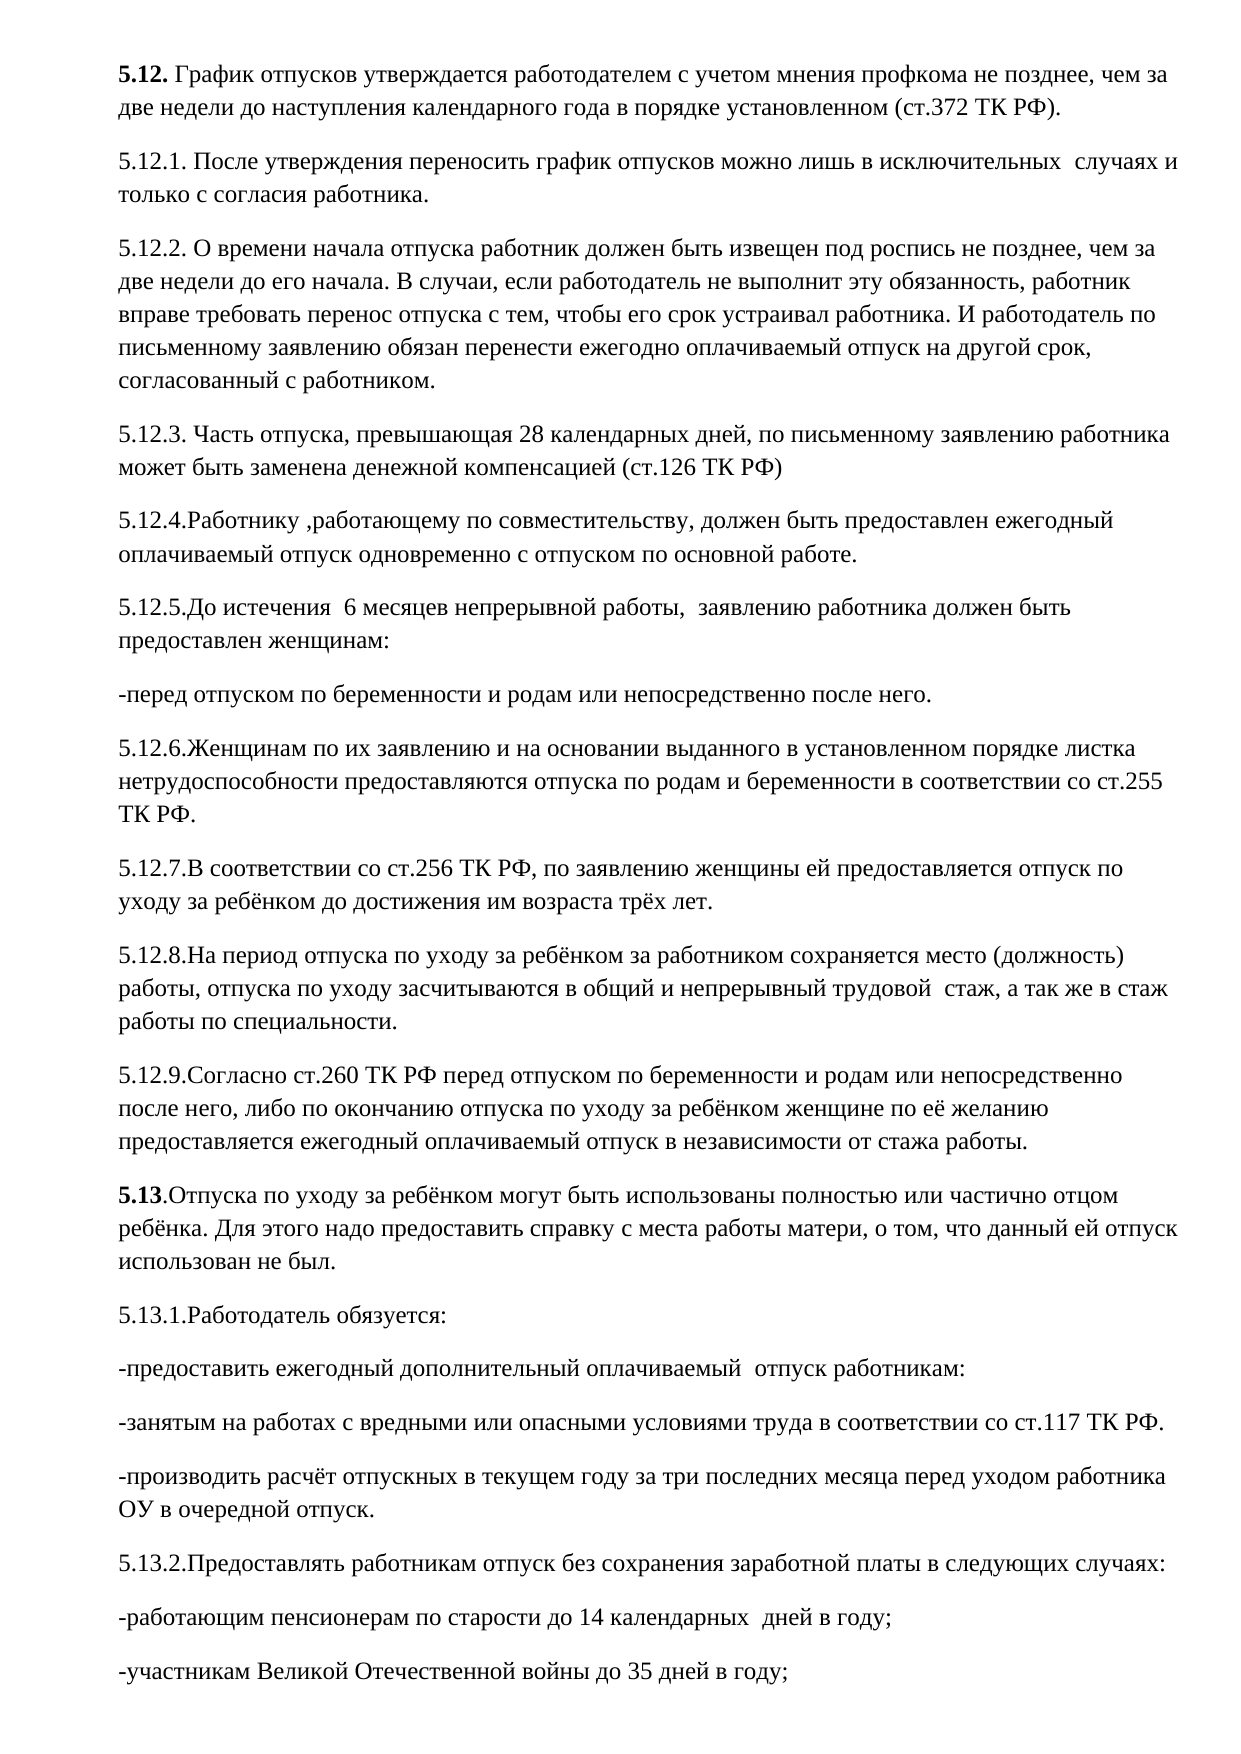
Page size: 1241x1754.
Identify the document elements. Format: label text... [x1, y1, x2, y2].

text 5.12.3. Часть отпуска, превышающая 28 календарных дней, по письменному заявлению работника может быть заменена денежной компенсацией (ст.126 ТК РФ) [118, 419, 1181, 481]
text 5.13.1.Работодатель обязуется: [118, 1300, 1181, 1328]
text 5.12.9.Согласно ст.260 ТК РФ перед отпуском по беременности и родам или непосредственно после него, либо по окончанию отпуска по уходу за ребёнком женщине по её желанию предоставляется ежегодный оплачиваемый отпуск в независимости от стажа работы. [118, 1060, 1181, 1155]
text 5.13.Отпуска по уходу за ребёнком могут быть использованы полностью или частично отцом ребёнка. Для этого надо предоставить справку с места работы матери, о том, что данный ей отпуск использован не был. [118, 1180, 1181, 1274]
text 5.12.2. О времени начала отпуска работник должен быть извещен под роспись не позднее, чем за две недели до его начала. В случаи, если работодатель не выполнит эту обязанность, работник вправе требовать перенос отпуска с тем, чтобы его срок устраивал работника. И работодатель по письменному заявлению обязан перенести ежегодно оплачиваемый отпуск на другой срок, согласованный с работником. [118, 233, 1181, 394]
text -перед отпуском по беременности и родам или непосредственно после него. [118, 679, 1181, 708]
text 5.12.6.Женщинам по их заявлению и на основании выданного в установленном порядке листка нетрудоспособности предоставляются отпуска по родам и беременности в соответствии со ст.255 ТК РФ. [118, 733, 1181, 828]
text 5.12. График отпусков утверждается работодателем с учетом мнения профкома не позднее, чем за две недели до наступления календарного года в порядке установленном (ст.372 ТК РФ). [118, 59, 1181, 121]
text 5.12.5.До истечения 6 месяцев непрерывной работы, заявлению работника должен быть предоставлен женщинам: [118, 592, 1181, 654]
text -производить расчёт отпускных в текущем году за три последних месяца перед уходом работника ОУ в очередной отпуск. [118, 1461, 1181, 1523]
text -занятым на работах с вредными или опасными условиями труда в соответствии со ст.117 ТК РФ. [118, 1407, 1181, 1436]
text 5.12.8.На период отпуска по уходу за ребёнком за работником сохраняется место (должность) работы, отпуска по уходу засчитываются в общий и непрерывный трудовой стаж, а так же в стаж работы по специальности. [118, 940, 1181, 1035]
text -работающим пенсионерам по старости до 14 календарных дней в году; [118, 1602, 1181, 1631]
text -участникам Великой Отечественной войны до 35 дней в году; [118, 1656, 1181, 1684]
text 5.12.1. После утверждения переносить график отпусков можно лишь в исключительных случаях и только с согласия работника. [118, 146, 1181, 208]
text 5.12.4.Работнику ,работающему по совместительству, должен быть предоставлен ежегодный оплачиваемый отпуск одновременно с отпуском по основной работе. [118, 506, 1181, 567]
text 5.12.7.В соответствии со ст.256 ТК РФ, по заявлению женщины ей предоставляется отпуск по уходу за ребёнком до достижения им возраста трёх лет. [118, 853, 1181, 915]
text 5.13.2.Предоставлять работникам отпуск без сохранения заработной платы в следующих случаях: [118, 1548, 1181, 1577]
text -предоставить ежегодный дополнительный оплачиваемый отпуск работникам: [118, 1353, 1181, 1382]
